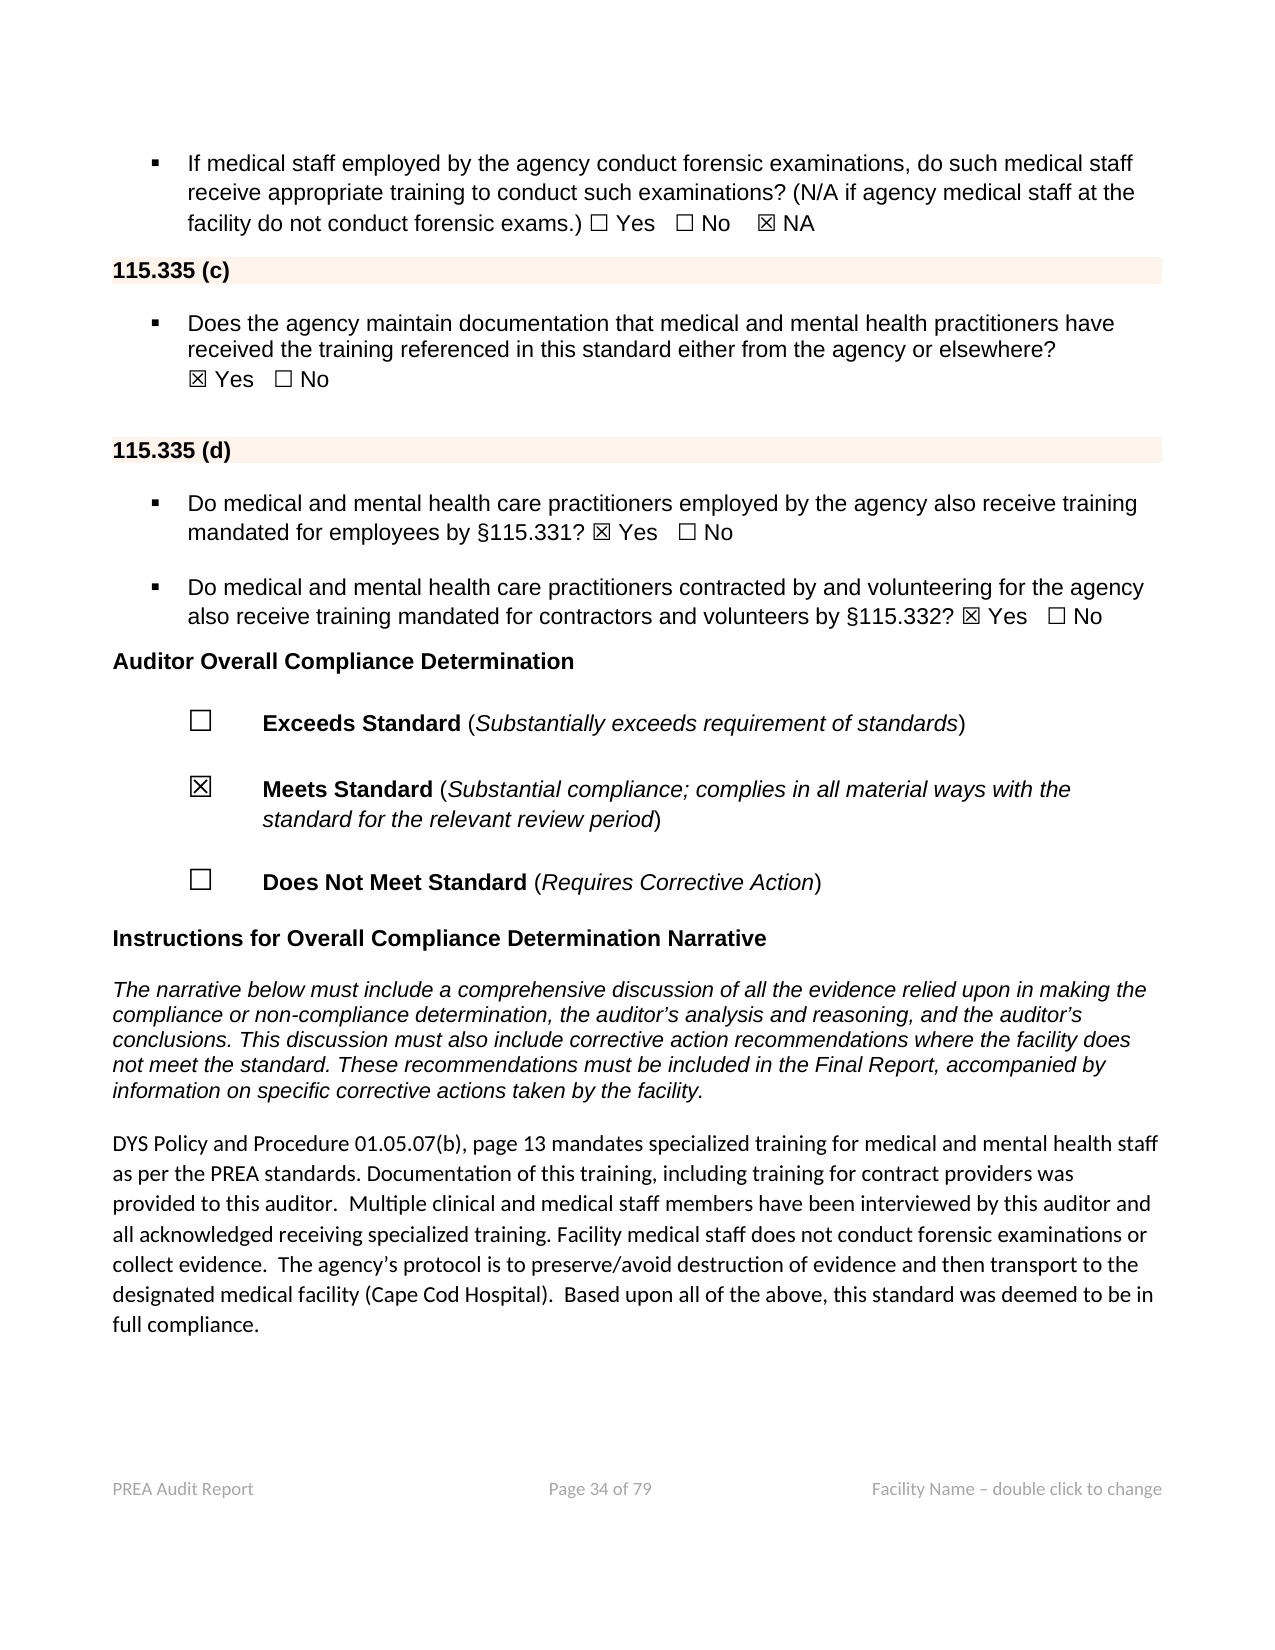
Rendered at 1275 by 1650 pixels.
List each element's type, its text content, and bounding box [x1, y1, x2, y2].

list Does the agency maintain documentation that medical and mental health practitioners have received the training referenced in this standard either from the agency or elsewhere? Yes No [150, 310, 1162, 394]
text 115.335 (d) [112, 437, 1162, 463]
text The narrative below must include a comprehensive discussion of all the evidence relied upon in making the compliance or non-compliance determination, the auditor’s analysis and reasoning, and the auditor’s conclusions. This discussion must also include corrective action recommendations where the facility does not meet the standard. These recommendations must be included in the Final Report, accompanied by information on specific corrective actions taken by the facility. [112, 977, 1162, 1103]
list If medical staff employed by the agency conduct forensic examinations, do such medical staff receive appropriate training to conduct such examinations? (N/A if agency medical staff at the facility do not conduct forensic exams.) Yes No NA [150, 150, 1162, 238]
text Instructions for Overall Compliance Determination Narrative [112, 925, 1162, 951]
text Auditor Overall Compliance Determination [112, 648, 1162, 674]
list Do medical and mental health care practitioners employed by the agency also receive training mandated for employees by §115.331? Yes No [150, 490, 1162, 547]
text Meets Standard (Substantial compliance; complies in all material ways with the standard for the relevant review period) [187, 767, 1162, 833]
list Do medical and mental health care practitioners contracted by and volunteering for the agency also receive training mandated for contractors and volunteers by §115.332? Yes No [150, 574, 1162, 631]
text Exceeds Standard (Substantially exceeds requirement of standards) [187, 701, 1162, 740]
text Does Not Meet Standard (Requires Corrective Action) [187, 859, 1162, 899]
text 115.335 (c) [112, 257, 1162, 284]
